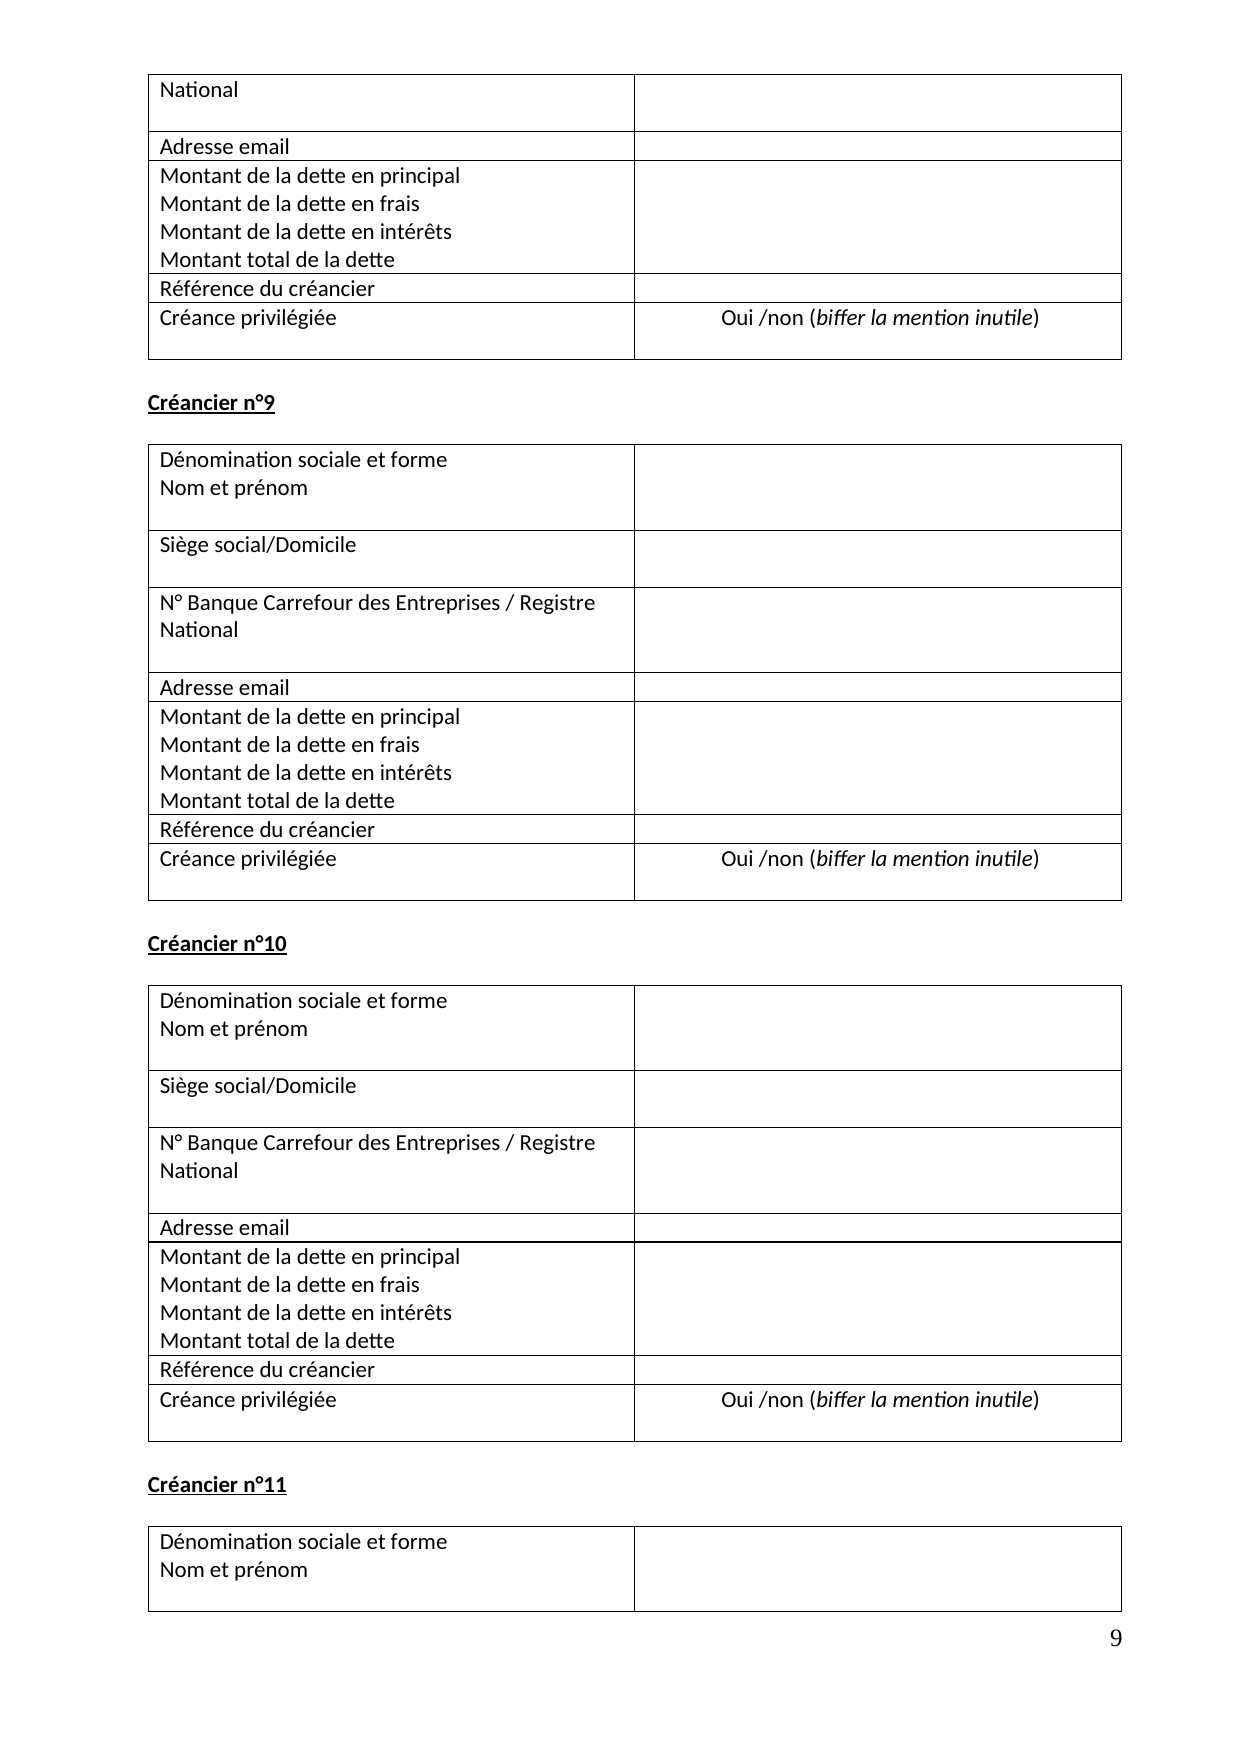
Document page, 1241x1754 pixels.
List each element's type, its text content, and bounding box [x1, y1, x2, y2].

table_cell [635, 702, 1121, 814]
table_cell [149, 1243, 634, 1354]
table_cell Créance privilégiée [149, 844, 634, 900]
table_cell Référence du créancier [149, 274, 634, 302]
table_cell Référence du créancier [149, 815, 634, 843]
table_cell [635, 1356, 1121, 1384]
table_cell [635, 531, 1121, 587]
table_header Dénomination sociale et forme Nom et prénom [149, 986, 634, 1070]
table_cell Siège social/Domicile [149, 1071, 634, 1127]
table_cell [635, 75, 1121, 131]
table_cell Créance privilégiée [149, 1385, 634, 1441]
table_cell [635, 1243, 1121, 1354]
table_header Dénomination sociale et forme Nom et prénom [149, 445, 634, 529]
table_cell [635, 588, 1121, 672]
table_cell [635, 1128, 1121, 1212]
table_cell [635, 1071, 1121, 1127]
table_cell Montant de la dette en principal Montant de la dette en frais Montant de la dette en intérêts Montant total de la dette [149, 702, 634, 814]
table_cell Oui /non (biffer la mention inutile) [635, 844, 1121, 900]
table_cell N° Banque Carrefour des Entreprises / Registre National [149, 1128, 634, 1212]
table_cell [635, 673, 1121, 701]
table_cell Référence du créancier [149, 1356, 634, 1384]
table_cell Oui /non (biffer la mention inutile) [635, 1385, 1121, 1441]
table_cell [149, 75, 634, 131]
table_header Dénomination sociale et forme Nom et prénom [149, 1527, 634, 1611]
table_header [635, 1527, 1121, 1611]
table_cell N° Banque Carrefour des Entreprises / Registre National [149, 588, 634, 672]
table_cell Créance privilégiée [149, 303, 634, 359]
table_cell Oui /non (biffer la mention inutile) [635, 303, 1121, 359]
table_cell [635, 132, 1121, 160]
table_header [635, 445, 1121, 529]
text Créancier n°11 [148, 1470, 1122, 1498]
table_cell [635, 161, 1121, 273]
table_cell [635, 815, 1121, 843]
table_cell [635, 1214, 1121, 1241]
table_cell Adresse email [149, 132, 634, 160]
text Créancier n°9 [148, 388, 1122, 416]
table_cell [635, 274, 1121, 302]
table_cell Adresse email [149, 673, 634, 701]
table_cell Adresse email [149, 1214, 634, 1241]
table_cell Siège social/Domicile [149, 531, 634, 587]
table_cell Montant de la dette en principal Montant de la dette en frais Montant de la dette en intérêts Montant total de la dette [149, 161, 634, 273]
table_header [635, 986, 1121, 1070]
text Créancier n°10 [148, 929, 1122, 957]
